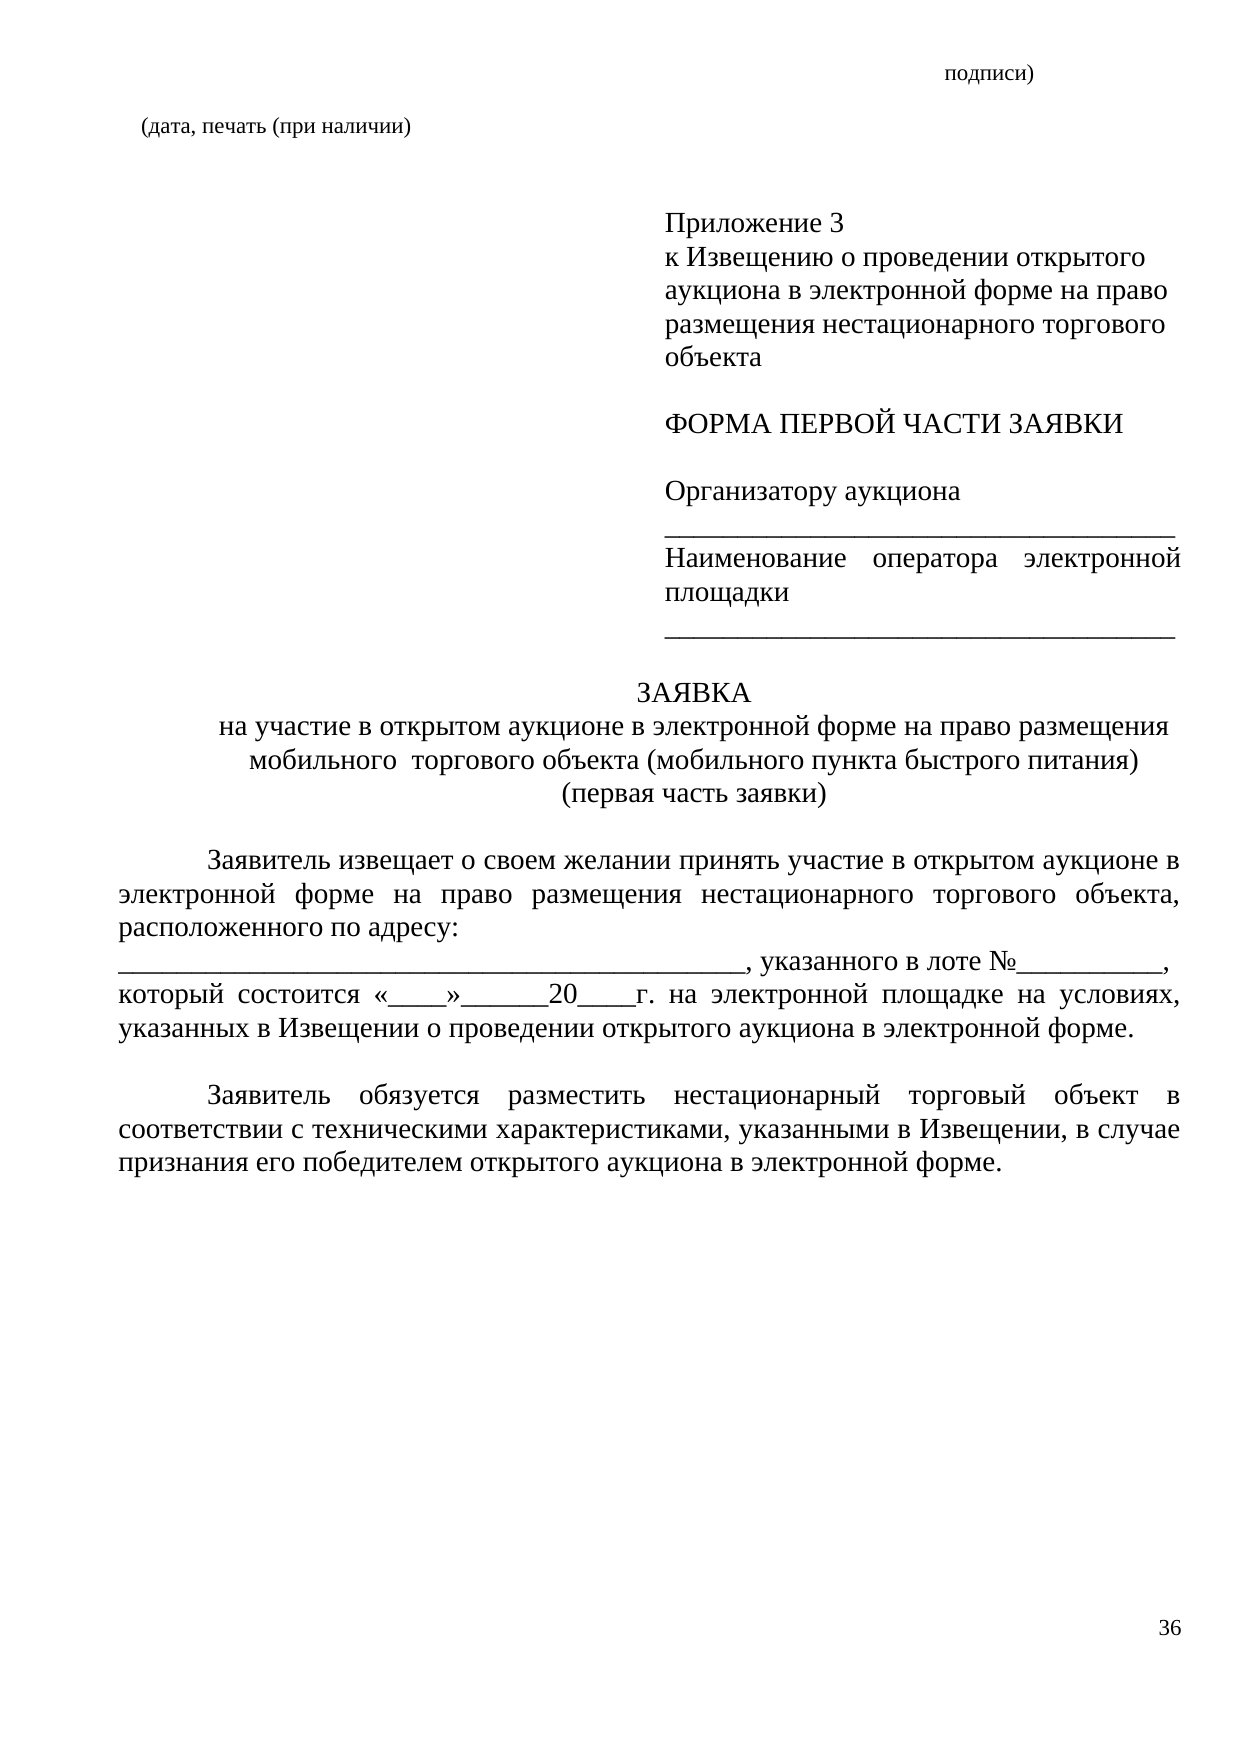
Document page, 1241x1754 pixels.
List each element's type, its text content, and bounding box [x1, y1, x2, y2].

text (дата, печать (при наличии) [118, 112, 1181, 138]
text Наименование оператора электронной площадки [664, 541, 1181, 608]
text ЗАЯВКА [118, 675, 1181, 708]
text к Извещению о проведении открытого аукциона в электронной форме на право размещения нестационарного торгового объекта [664, 239, 1181, 373]
text (первая часть заявки) [118, 775, 1181, 809]
text Заявитель обязуется разместить нестационарный торговый объект в соответствии с техническими характеристиками, указанными в Извещении, в случае признания его победителем открытого аукциона в электронной форме. [118, 1077, 1181, 1178]
text Организатору аукциона [664, 473, 1181, 507]
text Заявитель извещает о своем желании принять участие в открытом аукционе в электронной форме на право размещения нестационарного торгового объекта, расположенного по адресу: [118, 842, 1181, 943]
text который состоится «____»______20____г. на электронной площадке на условиях, указанных в Извещении о проведении открытого аукциона в электронной форме. [118, 977, 1181, 1044]
text ___________________________________ [664, 507, 1181, 541]
text подписи) [118, 59, 1181, 85]
text ФОРМА ПЕРВОЙ ЧАСТИ ЗАЯВКИ [664, 406, 1181, 440]
text на участие в открытом аукционе в электронной форме на право размещения [118, 708, 1181, 742]
text мобильного торгового объекта (мобильного пункта быстрого питания) [118, 742, 1181, 775]
text Приложение 3 [664, 205, 1181, 239]
text ___________________________________ [664, 608, 1181, 641]
text ___________________________________________, указанного в лоте №__________, [118, 943, 1181, 977]
